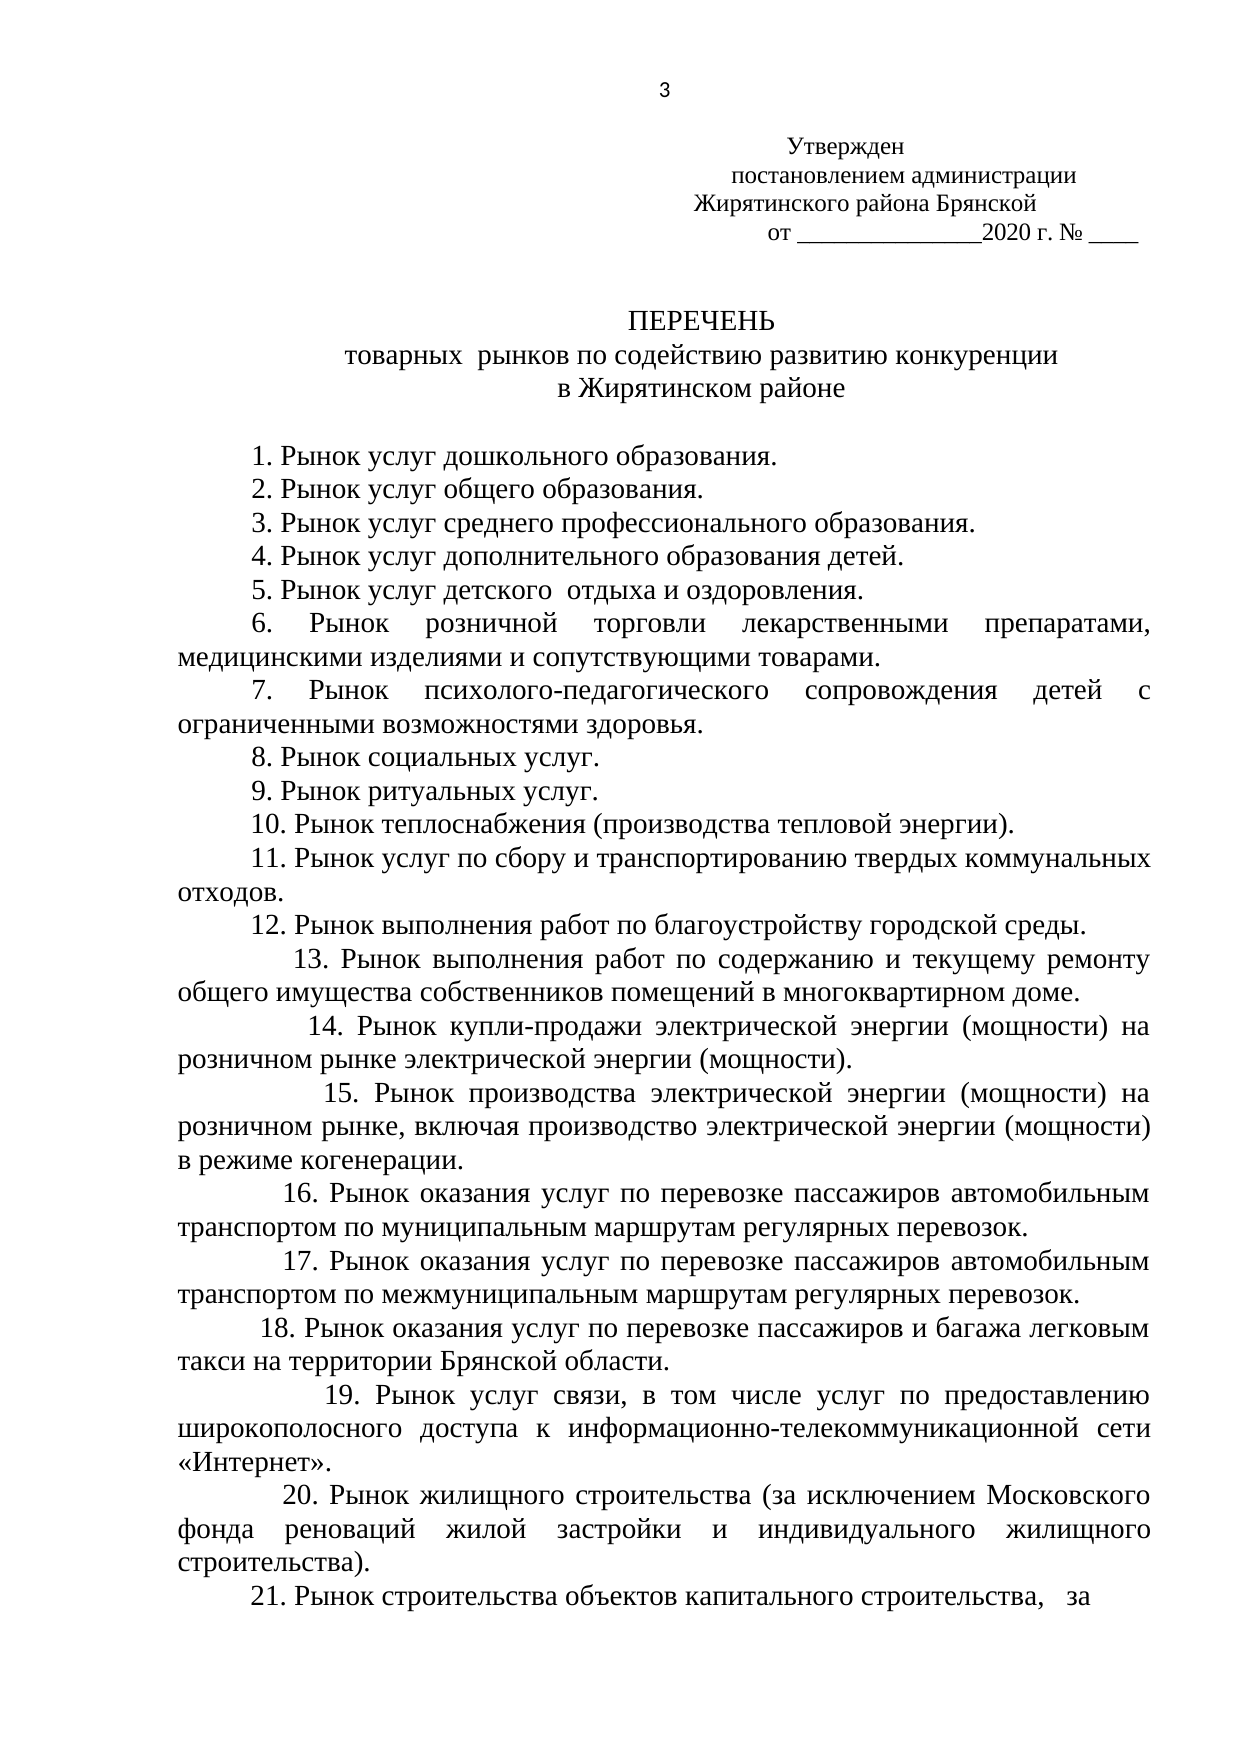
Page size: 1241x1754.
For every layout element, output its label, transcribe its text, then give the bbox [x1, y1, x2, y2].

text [177, 1578, 1152, 1612]
text 2. Рынок услуг общего образования. [177, 471, 1152, 505]
text 13. Рынок выполнения работ по содержанию и текущему ремонту общего имущества собственников помещений в многоквартирном доме. [177, 941, 1152, 1008]
text 7. Рынок психолого-педагогического сопровождения детей с ограниченными возможностями здоровья. [177, 672, 1152, 739]
text ПЕРЕЧЕНЬ [177, 303, 1152, 337]
text 17. Рынок оказания услуг по перевозке пассажиров автомобильным транспортом по межмуниципальным маршрутам регулярных перевозок. [177, 1243, 1152, 1310]
text 3. Рынок услуг среднего профессионального образования. [177, 505, 1152, 538]
text 6. Рынок розничной торговли лекарственными препаратами, медицинскими изделиями и сопутствующими товарами. [177, 605, 1152, 672]
text 12. Рынок выполнения работ по благоустройству городской среды. [177, 907, 1152, 941]
text 10. Рынок теплоснабжения (производства тепловой энергии). [177, 807, 1152, 840]
text 1. Рынок услуг дошкольного образования. [177, 438, 1152, 471]
text 11. Рынок услуг по сбору и транспортированию твердых коммунальных отходов. [177, 840, 1152, 907]
text 8. Рынок социальных услуг. [177, 739, 1152, 773]
text 15. Рынок производства электрической энергии (мощности) на розничном рынке, включая производство электрической энергии (мощности) в режиме когенерации. [177, 1075, 1152, 1176]
text постановлением администрации Жирятинского района Брянской [693, 160, 1152, 217]
text 4. Рынок услуг дополнительного образования детей. [177, 538, 1152, 572]
text 14. Рынок купли-продажи электрической энергии (мощности) на розничном рынке электрической энергии (мощности). [177, 1008, 1152, 1075]
text 18. Рынок оказания услуг по перевозке пассажиров и багажа легковым такси на территории Брянской области. [177, 1310, 1152, 1377]
text 5. Рынок услуг детского отдыха и оздоровления. [177, 572, 1152, 605]
text 19. Рынок услуг связи, в том числе услуг по предоставлению широкополосного доступа к информационно-телекоммуникационной сети «Интернет». [177, 1377, 1152, 1477]
text 16. Рынок оказания услуг по перевозке пассажиров автомобильным транспортом по муниципальным маршрутам регулярных перевозок. [177, 1176, 1152, 1243]
text от _______________2020 г. № ____ [693, 217, 1152, 246]
text в Жирятинском районе [177, 371, 1152, 404]
text товарных рынков по содействию развитию конкуренции [177, 337, 1152, 371]
text 9. Рынок ритуальных услуг. [177, 773, 1152, 807]
text Утвержден [693, 131, 1152, 160]
text 20. Рынок жилищного строительства (за исключением Московского фонда реноваций жилой застройки и индивидуального жилищного строительства). [177, 1477, 1152, 1578]
